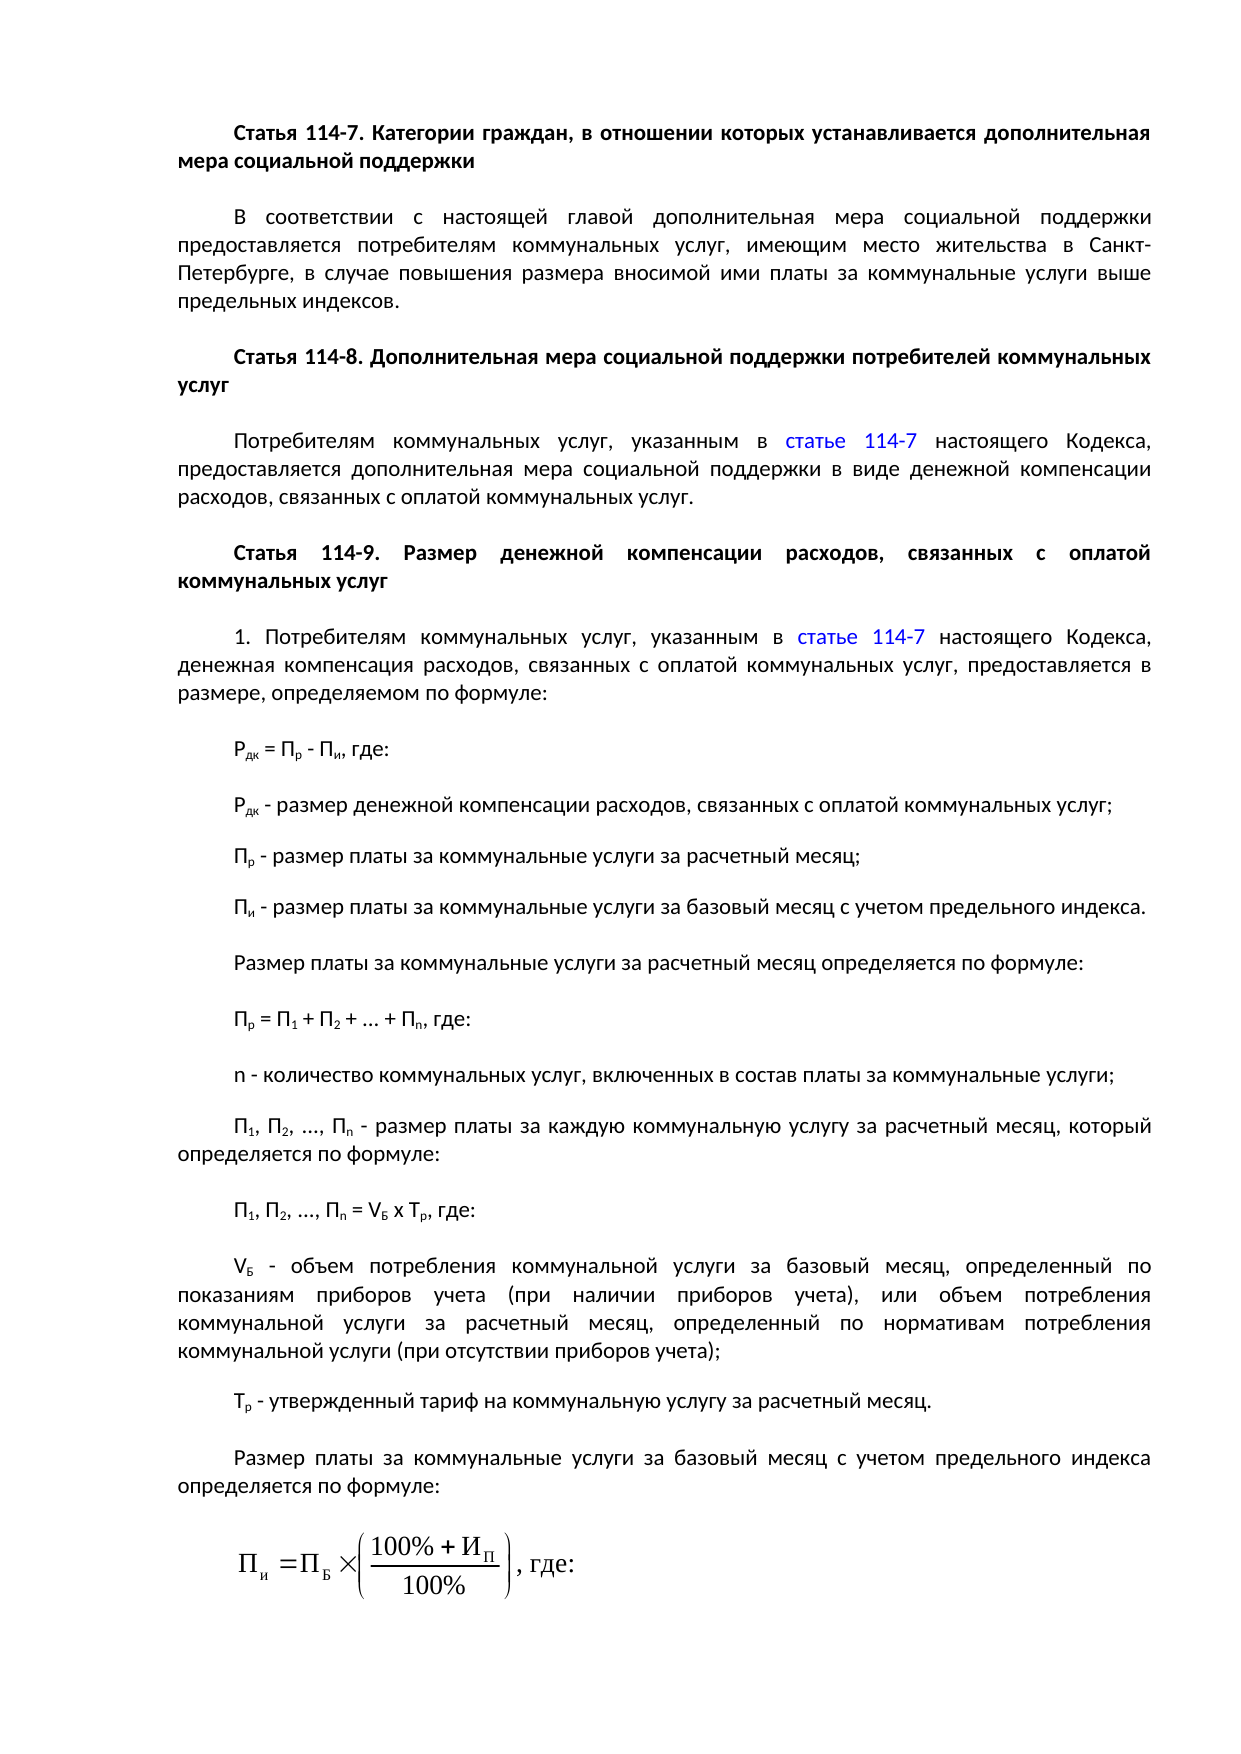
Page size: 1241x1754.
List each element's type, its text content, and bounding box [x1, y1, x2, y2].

text Размер платы за коммунальные услуги за базовый месяц с учетом предельного индекса определяется по формуле: [177, 1443, 1152, 1499]
text Потребителям коммунальных услуг, указанным в статье 114-7 настоящего Кодекса, предоставляется дополнительная мера социальной поддержки в виде денежной компенсации расходов, связанных с оплатой коммунальных услуг. [177, 426, 1152, 510]
text n - количество коммунальных услуг, включенных в состав платы за коммунальные услуги; [177, 1061, 1152, 1089]
text VБ - объем потребления коммунальной услуги за базовый месяц, определенный по показаниям приборов учета (при наличии приборов учета), или объем потребления коммунальной услуги за расчетный месяц, определенный по нормативам потребления коммунальной услуги (при отсутствии приборов учета); [177, 1252, 1152, 1364]
text П1, П2, ..., Пn = VБ x Тр, где: [177, 1196, 1152, 1224]
title Статья 114-8. Дополнительная мера социальной поддержки потребителей коммунальных услуг [177, 342, 1152, 398]
text Рдк - размер денежной компенсации расходов, связанных с оплатой коммунальных услуг; [177, 791, 1152, 819]
text В соответствии с настоящей главой дополнительная мера социальной поддержки предоставляется потребителям коммунальных услуг, имеющим место жительства в Санкт-Петербурге, в случае повышения размера вносимой ими платы за коммунальные услуги выше предельных индексов. [177, 202, 1152, 314]
title Статья 114-9. Размер денежной компенсации расходов, связанных с оплатой коммунальных услуг [177, 538, 1152, 594]
title Статья 114-7. Категории граждан, в отношении которых устанавливается дополнительная мера социальной поддержки [177, 118, 1152, 174]
text Пр - размер платы за коммунальные услуги за расчетный месяц; [177, 842, 1152, 869]
text Размер платы за коммунальные услуги за расчетный месяц определяется по формуле: [177, 948, 1152, 977]
text Рдк = Пр - Пи, где: [177, 734, 1152, 763]
text Тр - утвержденный тариф на коммунальную услугу за расчетный месяц. [177, 1387, 1152, 1415]
text Пи - размер платы за коммунальные услуги за базовый месяц с учетом предельного индекса. [177, 892, 1152, 921]
text Пр = П1 + П2 + ... + Пn, где: [177, 1004, 1152, 1033]
text 1. Потребителям коммунальных услуг, указанным в статье 114-7 настоящего Кодекса, денежная компенсация расходов, связанных с оплатой коммунальных услуг, предоставляется в размере, определяемом по формуле: [177, 622, 1152, 707]
text П1, П2, ..., Пn - размер платы за каждую коммунальную услугу за расчетный месяц, который определяется по формуле: [177, 1112, 1152, 1168]
